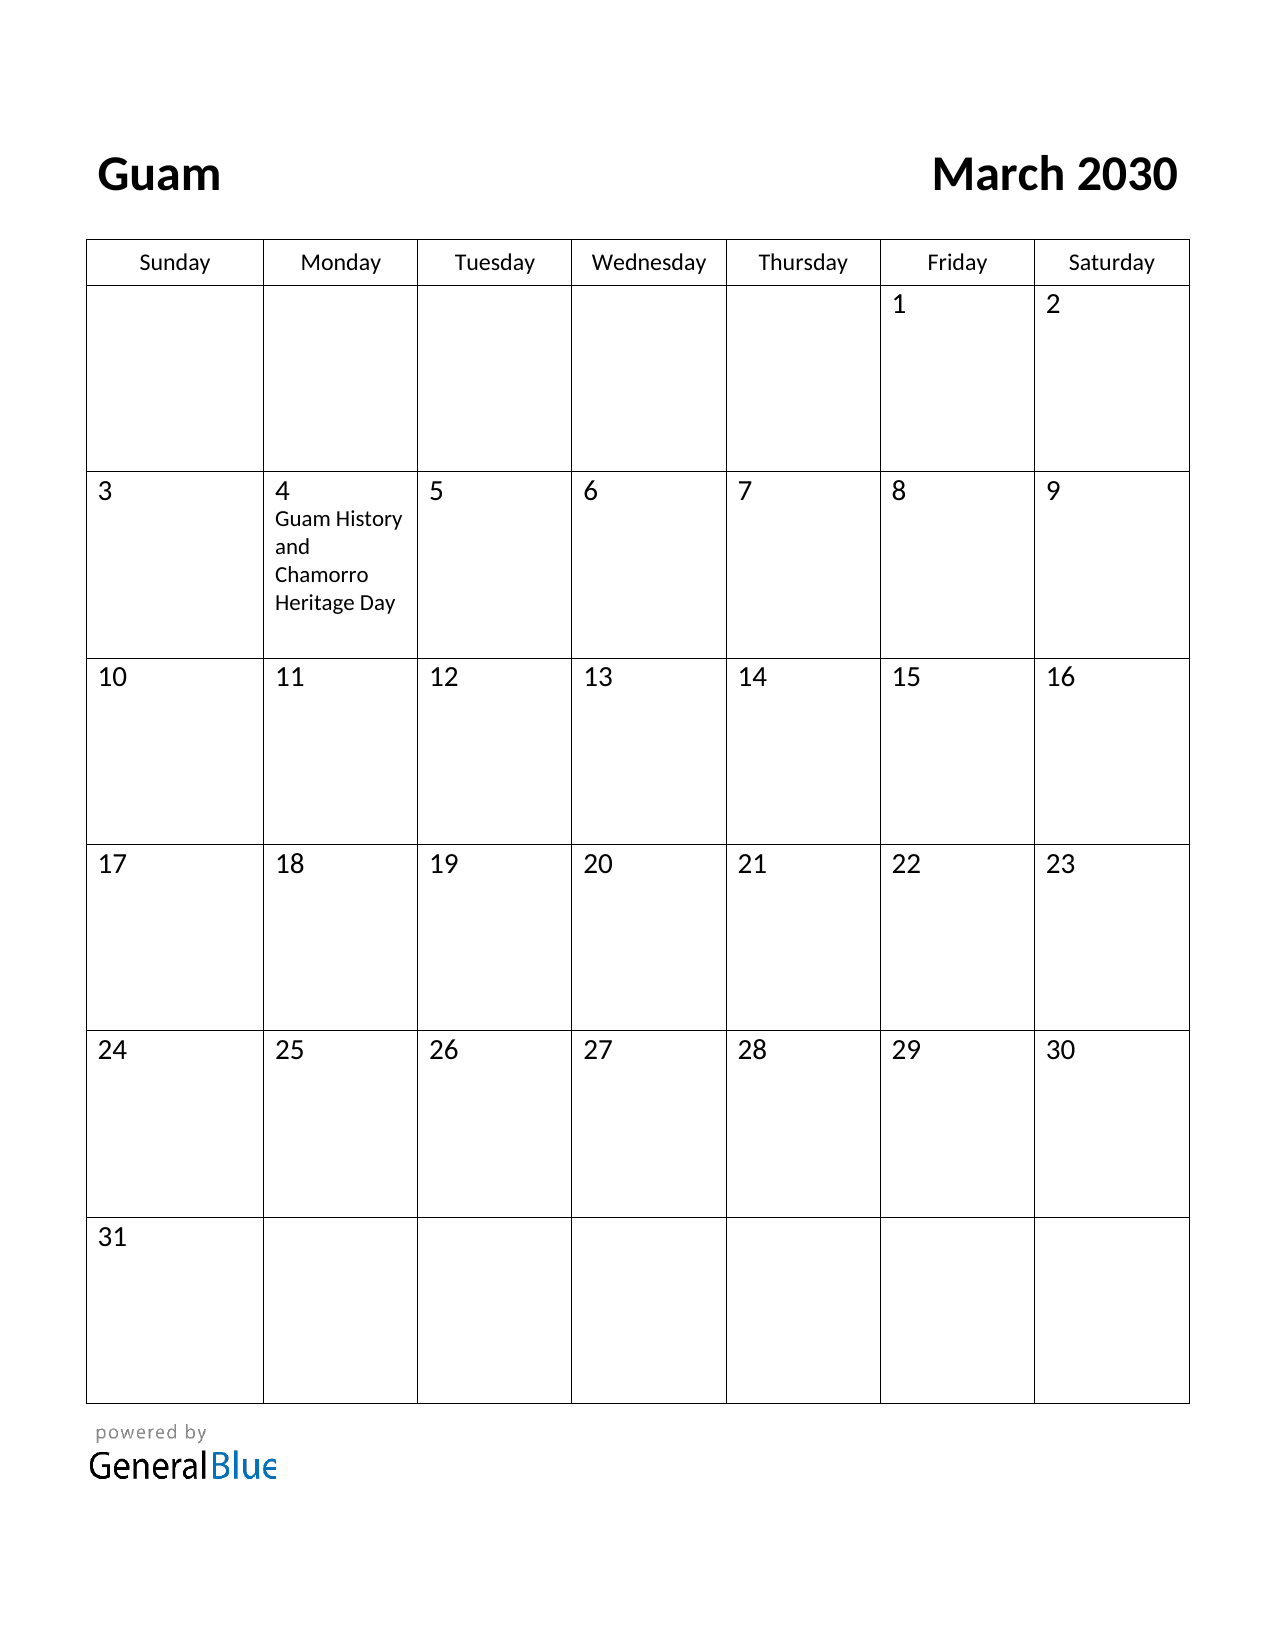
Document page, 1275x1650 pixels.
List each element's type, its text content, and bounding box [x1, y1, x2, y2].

table_cell [572, 878, 726, 1030]
table_cell 13 [572, 659, 726, 691]
table_cell [87, 1064, 263, 1217]
table_cell 9 [1035, 472, 1189, 504]
table_cell [727, 286, 880, 318]
table_cell [572, 318, 726, 471]
table_cell 7 [727, 472, 880, 504]
table_cell 17 [87, 845, 263, 877]
table_cell [86, 1404, 1189, 1502]
table_cell 10 [87, 659, 263, 691]
table_cell [264, 1250, 417, 1403]
table_cell [1035, 318, 1189, 471]
table_cell Guam History and Chamorro Heritage Day [264, 505, 417, 657]
table_cell Wednesday [572, 240, 726, 284]
table_cell [727, 318, 880, 471]
table_cell [1035, 1250, 1189, 1403]
table_cell [87, 286, 263, 318]
table_cell [572, 505, 726, 657]
table_cell [572, 1064, 726, 1217]
table_cell 29 [881, 1031, 1034, 1064]
table_cell Sunday [87, 240, 263, 284]
table_cell 28 [727, 1031, 880, 1064]
table_cell [418, 505, 571, 657]
table_cell 16 [1035, 659, 1189, 691]
table_cell [1035, 1218, 1189, 1250]
table_cell [418, 1064, 571, 1217]
picture [88, 1421, 276, 1484]
table_cell [264, 286, 417, 318]
table_cell 12 [418, 659, 571, 691]
table_cell [881, 505, 1034, 657]
table_cell [727, 505, 880, 657]
table_cell [264, 1218, 417, 1250]
table_cell 30 [1035, 1031, 1189, 1064]
table_cell [87, 505, 263, 657]
table_cell 6 [572, 472, 726, 504]
table_cell [418, 878, 571, 1030]
table_cell [572, 286, 726, 318]
table_cell 3 [87, 472, 263, 504]
table_cell [264, 878, 417, 1030]
table_cell 15 [881, 659, 1034, 691]
table_cell [87, 878, 263, 1030]
table_cell 31 [87, 1218, 263, 1250]
table_cell [572, 1250, 726, 1403]
table_cell [418, 286, 571, 318]
table_cell [87, 1250, 263, 1403]
table_header March 2030 [572, 105, 1189, 239]
table_cell 24 [87, 1031, 263, 1064]
table_cell [881, 1218, 1034, 1250]
table_cell [264, 1064, 417, 1217]
table_cell [1035, 1064, 1189, 1217]
table_cell [727, 1250, 880, 1403]
table_cell [881, 318, 1034, 471]
table_cell Saturday [1035, 240, 1189, 284]
table_cell [727, 1218, 880, 1250]
table_cell 5 [418, 472, 571, 504]
table_cell [881, 1064, 1034, 1217]
table_cell 2 [1035, 286, 1189, 318]
table_cell [1035, 505, 1189, 657]
table_cell 14 [727, 659, 880, 691]
table_cell [727, 878, 880, 1030]
table_cell 19 [418, 845, 571, 877]
table_cell [572, 1218, 726, 1250]
table_cell Monday [264, 240, 417, 284]
table_cell 8 [881, 472, 1034, 504]
table_cell 18 [264, 845, 417, 877]
table_cell 27 [572, 1031, 726, 1064]
table_cell 22 [881, 845, 1034, 877]
table_cell 11 [264, 659, 417, 691]
table_cell [87, 691, 263, 844]
table_cell [418, 691, 571, 844]
table_cell 25 [264, 1031, 417, 1064]
table_cell [881, 1250, 1034, 1403]
table_cell [418, 318, 571, 471]
table_cell Tuesday [418, 240, 571, 284]
table_cell [881, 878, 1034, 1030]
table_cell Friday [881, 240, 1034, 284]
table_cell [418, 1250, 571, 1403]
table_cell 4 [264, 472, 417, 504]
table_cell 23 [1035, 845, 1189, 877]
table_cell 26 [418, 1031, 571, 1064]
table_cell Thursday [727, 240, 880, 284]
table_cell [727, 691, 880, 844]
table_cell [727, 1064, 880, 1217]
table_header Guam [86, 105, 572, 239]
table_cell [881, 691, 1034, 844]
table_cell [87, 318, 263, 471]
table_cell 21 [727, 845, 880, 877]
table_cell 20 [572, 845, 726, 877]
table_cell [1035, 691, 1189, 844]
table_cell [572, 691, 726, 844]
table_cell [418, 1218, 571, 1250]
table_cell [1035, 878, 1189, 1030]
table_cell [264, 691, 417, 844]
table_cell 1 [881, 286, 1034, 318]
table_cell [264, 318, 417, 471]
